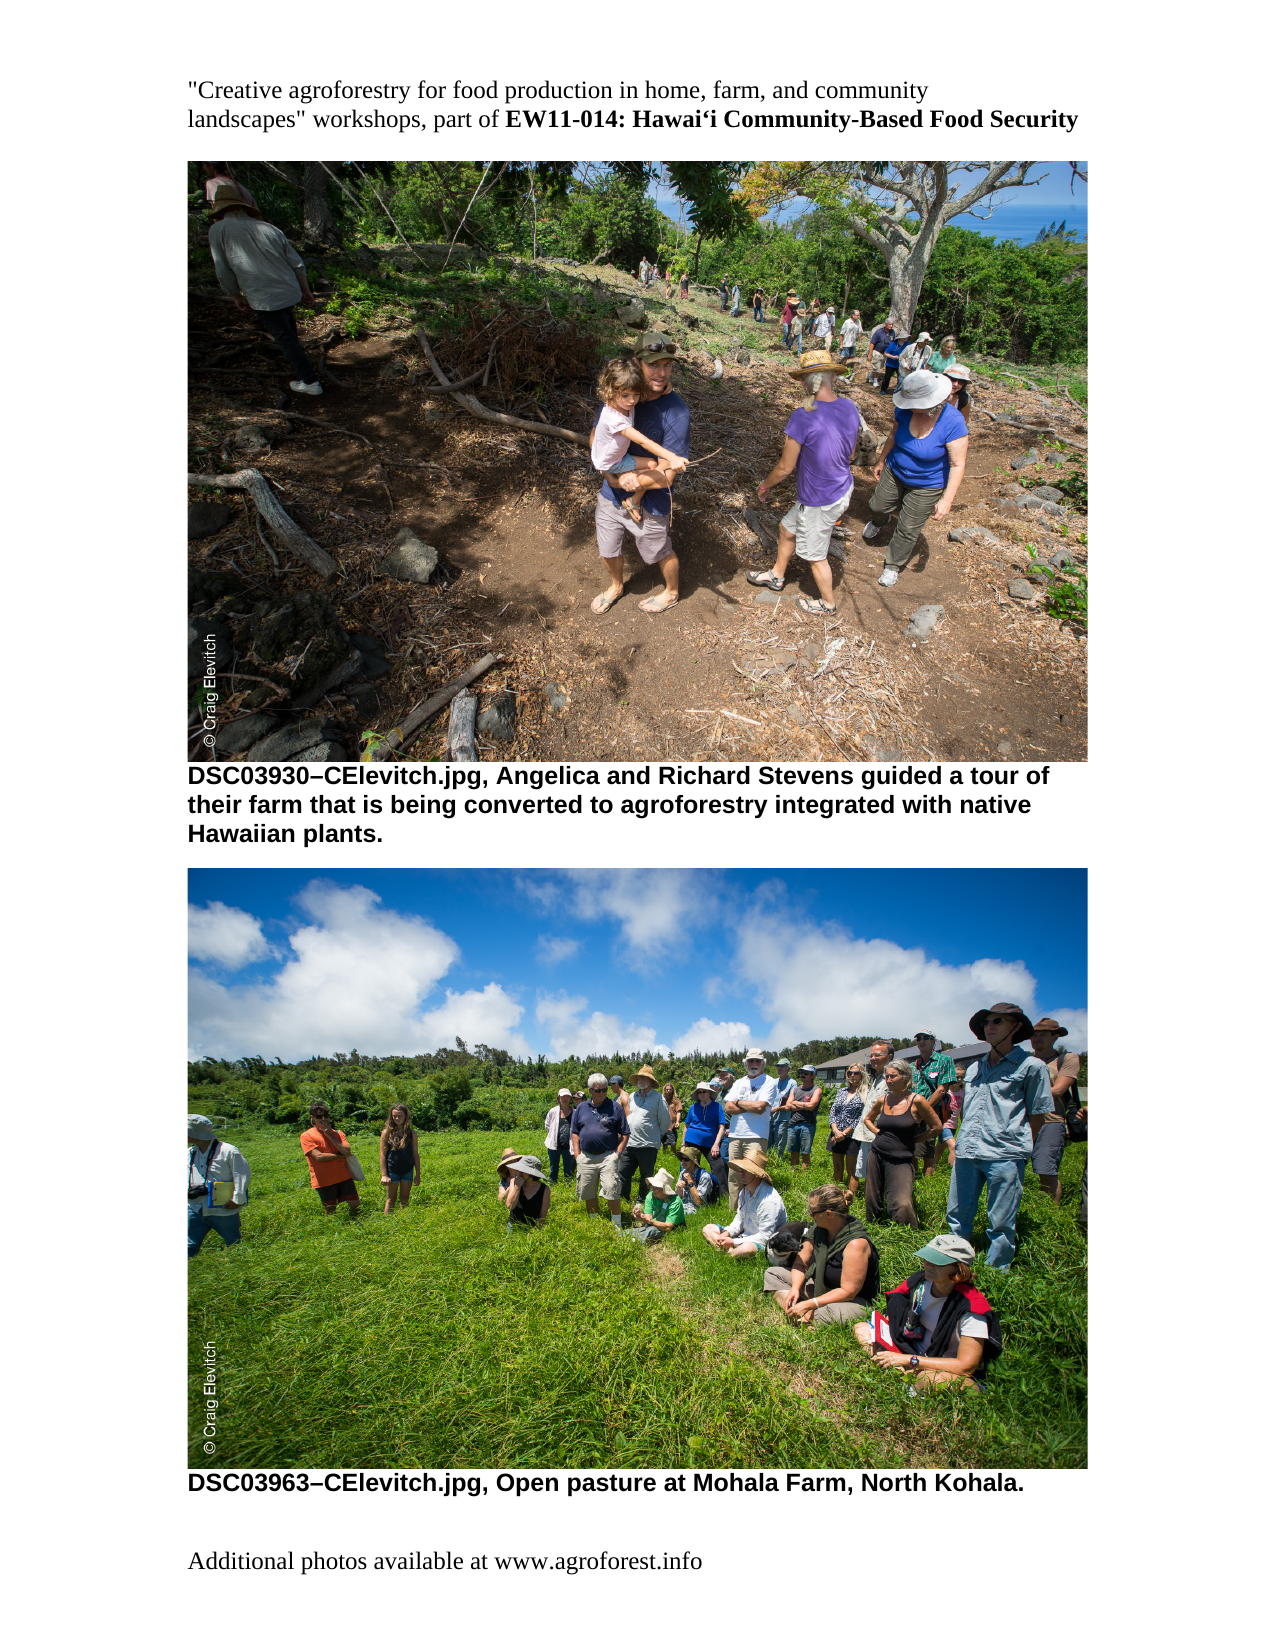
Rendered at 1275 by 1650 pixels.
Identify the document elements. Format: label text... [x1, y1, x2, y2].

picture [187, 868, 1088, 1469]
subtitle DSC03963–CElevitch.jpg, Open pasture at Mohala Farm, North Kohala. [187, 1469, 1087, 1497]
picture [187, 161, 1088, 762]
subtitle DSC03930–CElevitch.jpg, Angelica and Richard Stevens guided a tour of their farm that is being converted to agroforestry integrated with native Hawaiian plants. [187, 762, 1087, 847]
